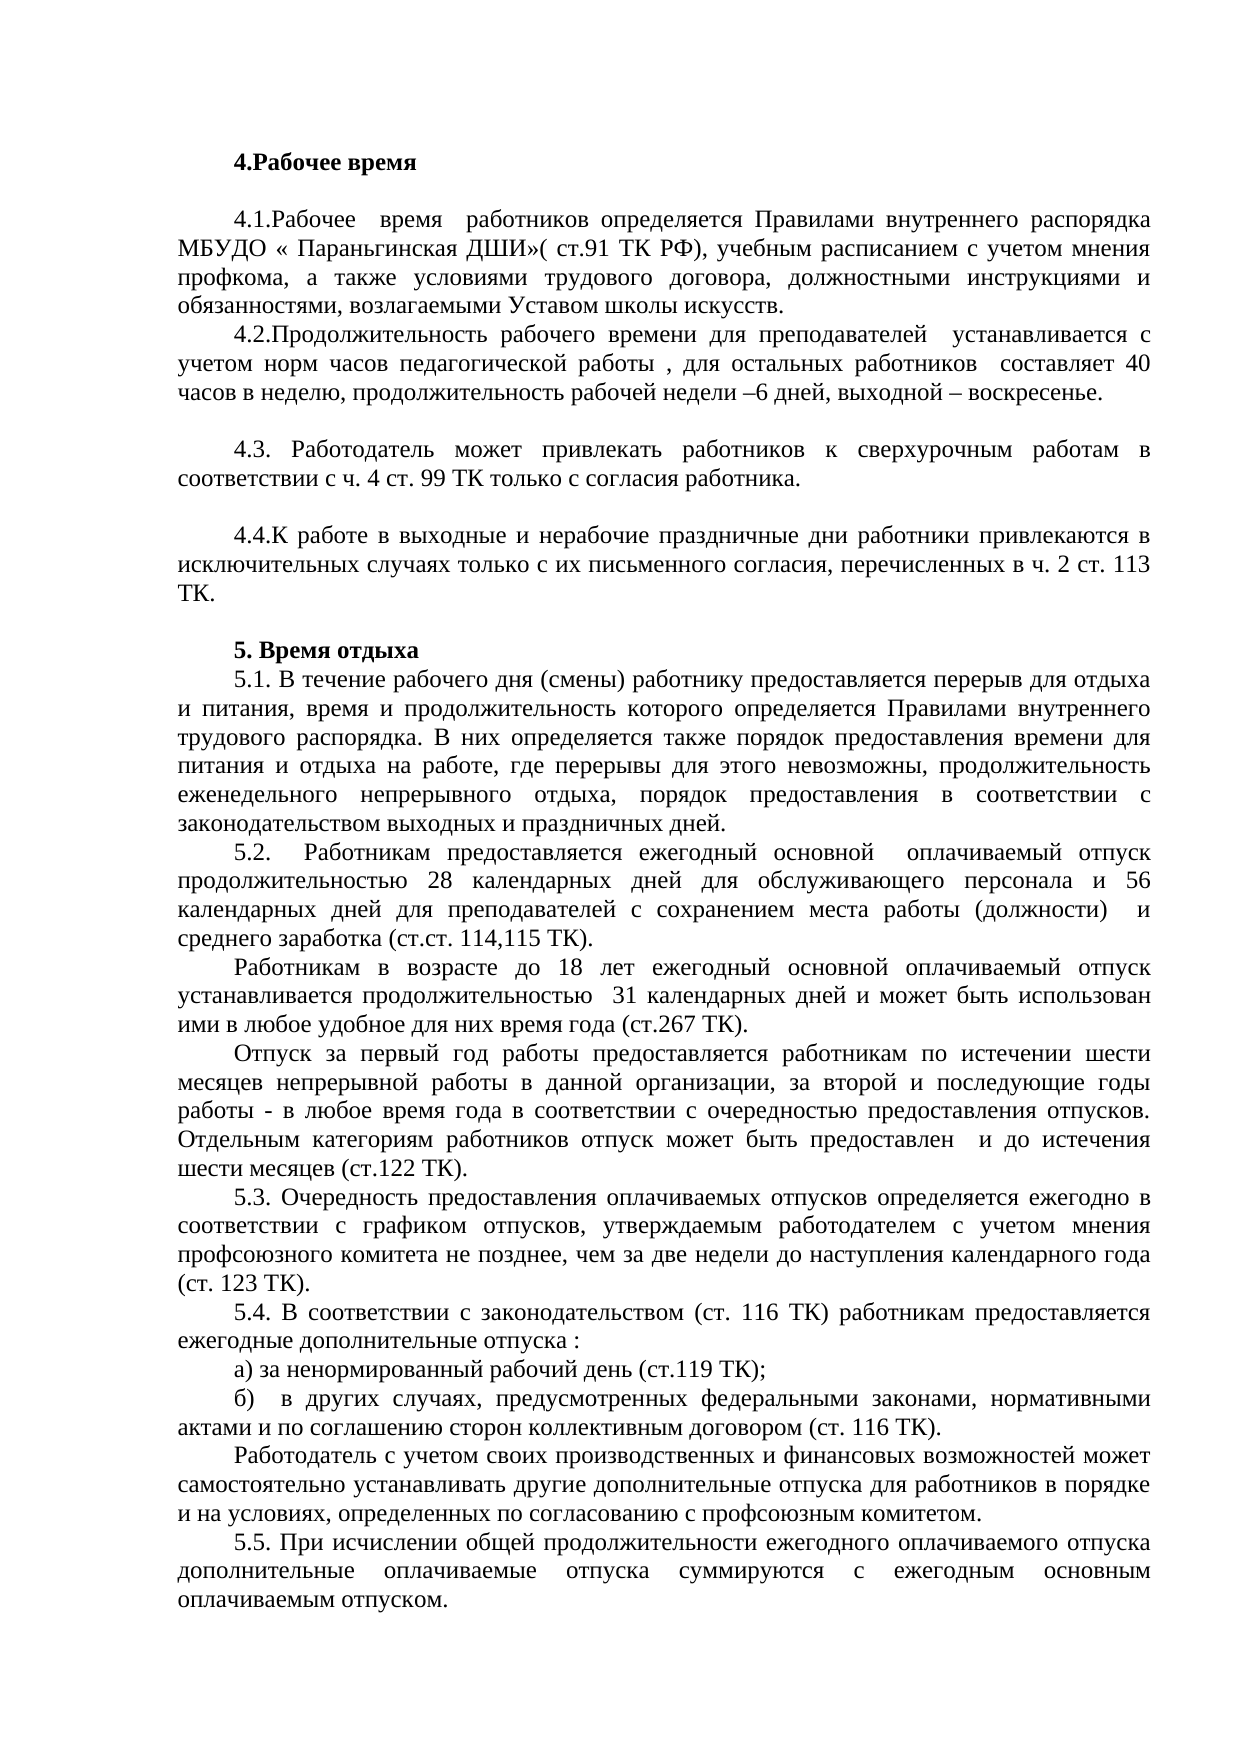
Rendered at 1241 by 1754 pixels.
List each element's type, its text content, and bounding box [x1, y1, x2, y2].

text 5.3. Очередность предоставления оплачиваемых отпусков определяется ежегодно в соответствии с графиком отпусков, утверждаемым работодателем с учетом мнения профсоюзного комитета не позднее, чем за две недели до наступления календарного года (ст. 123 ТК). [177, 1182, 1152, 1297]
text 4.4.К работе в выходные и нерабочие праздничные дни работники привлекаются в исключительных случаях только с их письменного согласия, перечисленных в ч. 2 ст. 113 ТК. [177, 521, 1152, 607]
text Отпуск за первый год работы предоставляется работникам по истечении шести месяцев непрерывной работы в данной организации, за второй и последующие годы работы - в любое время года в соответствии с очередностью предоставления отпусков. Отдельным категориям работников отпуск может быть предоставлен и до истечения шести месяцев (ст.122 ТК). [177, 1038, 1152, 1182]
text 5. Время отдыха [177, 636, 1152, 664]
text 4.2.Продолжительность рабочего времени для преподавателей устанавливается с учетом норм часов педагогической работы , для остальных работников составляет 40 часов в неделю, продолжительность рабочей недели –6 дней, выходной – воскресенье. [177, 319, 1152, 406]
text Работодатель с учетом своих производственных и финансовых возможностей может самостоятельно устанавливать другие дополнительные отпуска для работников в порядке и на условиях, определенных по согласованию с профсоюзным комитетом. [177, 1441, 1152, 1527]
text 5.5. При исчислении общей продолжительности ежегодного оплачиваемого отпуска дополнительные оплачиваемые отпуска суммируются с ежегодным основным оплачиваемым отпуском. [177, 1527, 1152, 1613]
text 4.Рабочее время [177, 147, 1152, 176]
text 5.1. В течение рабочего дня (смены) работнику предоставляется перерыв для отдыха и питания, время и продолжительность которого определяется Правилами внутреннего трудового распорядка. В них определяется также порядок предоставления времени для питания и отдыха на работе, где перерывы для этого невозможны, продолжительность еженедельного непрерывного отдыха, порядок предоставления в соответствии с законодательством выходных и праздничных дней. [177, 664, 1152, 837]
text 4.1.Рабочее время работников определяется Правилами внутреннего распорядка МБУДО « Параньгинская ДШИ»( ст.91 ТК РФ), учебным расписанием с учетом мнения профкома, а также условиями трудового договора, должностными инструкциями и обязанностями, возлагаемыми Уставом школы искусств. [177, 204, 1152, 319]
text 4.3. Работодатель может привлекать работников к сверхурочным работам в соответствии с ч. 4 ст. 99 ТК только с согласия работника. [177, 434, 1152, 492]
text 5.4. В соответствии с законодательством (ст. 116 ТК) работникам предоставляется ежегодные дополнительные отпуска : [177, 1297, 1152, 1354]
text б) в других случаях, предусмотренных федеральными законами, нормативными актами и по соглашению сторон коллективным договором (ст. 116 ТК). [177, 1383, 1152, 1441]
text Работникам в возрасте до 18 лет ежегодный основной оплачиваемый отпуск устанавливается продолжительностью 31 календарных дней и может быть использован ими в любое удобное для них время года (ст.267 ТК). [177, 952, 1152, 1038]
text а) за ненормированный рабочий день (ст.119 ТК); [177, 1354, 1152, 1383]
text 5.2. Работникам предоставляется ежегодный основной оплачиваемый отпуск продолжительностью 28 календарных дней для обслуживающего персонала и 56 календарных дней для преподавателей с сохранением места работы (должности) и среднего заработка (ст.ст. 114,115 ТК). [177, 837, 1152, 952]
